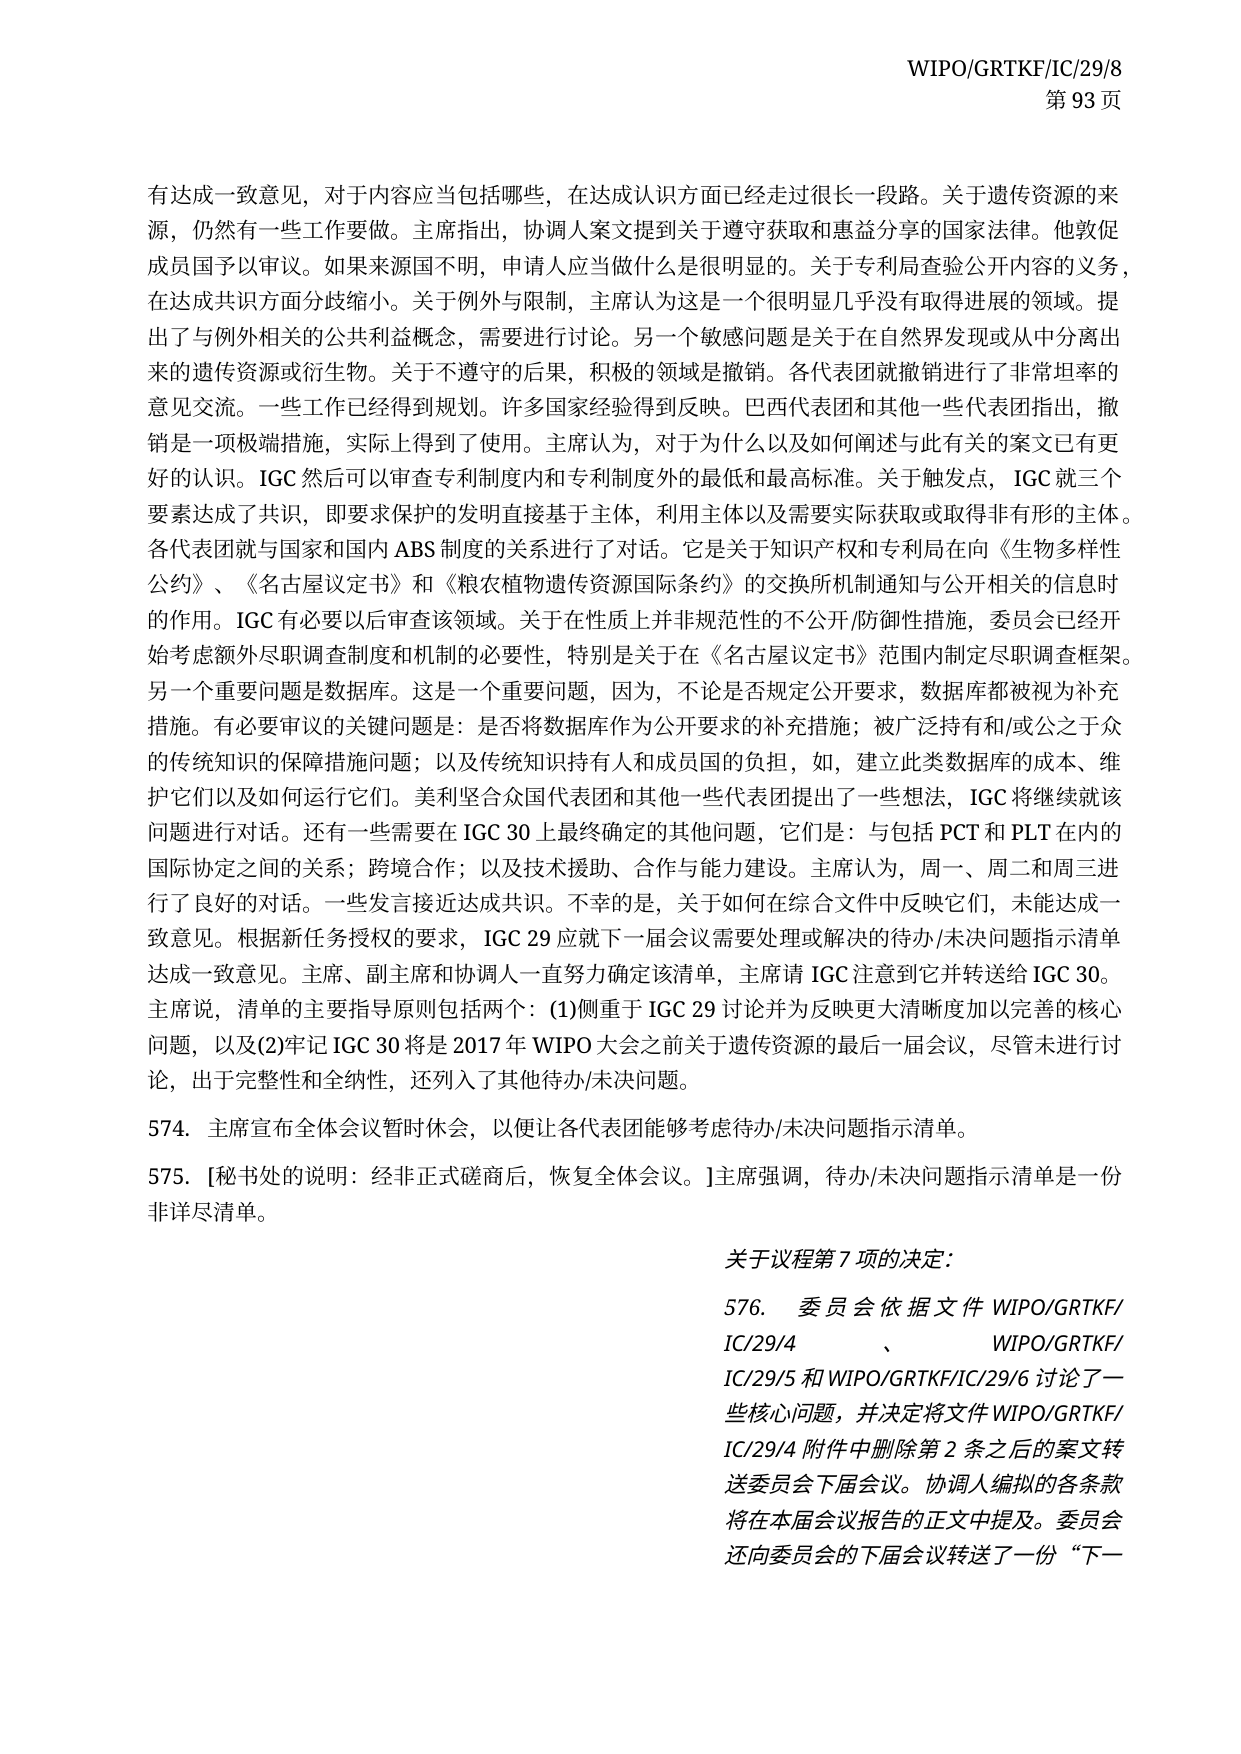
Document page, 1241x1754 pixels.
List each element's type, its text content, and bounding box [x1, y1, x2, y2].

text 关于议程第7项的决定： [724, 1239, 1122, 1274]
list 主席宣布全体会议暂时休会，以便让各代表团能够考虑待办/未决问题指示清单。 [148, 1107, 1122, 1143]
list [秘书处的说明：经非正式磋商后，恢复全体会议。]主席强调，待办/未决问题指示清单是一份非详尽清单。 [148, 1155, 1122, 1226]
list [148, 174, 1122, 1095]
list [724, 1287, 1122, 1570]
